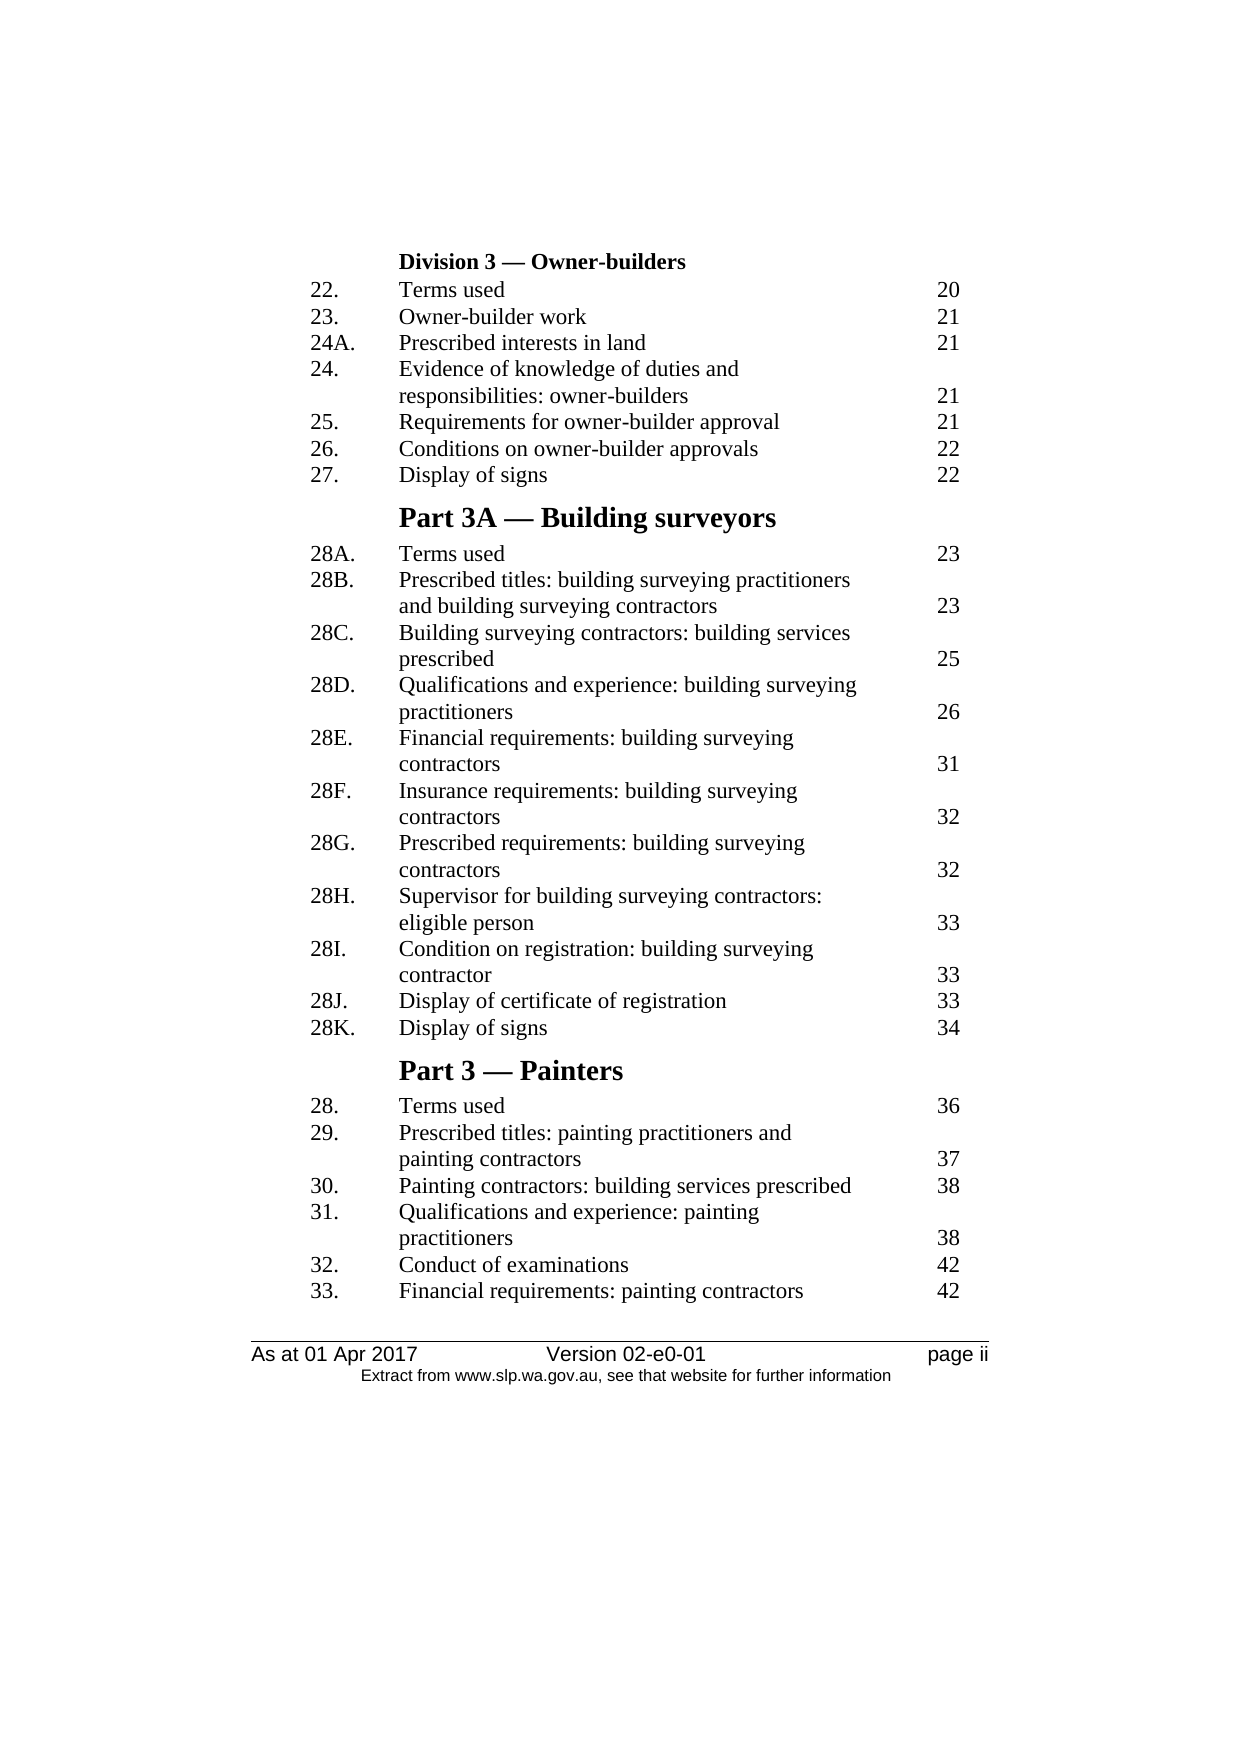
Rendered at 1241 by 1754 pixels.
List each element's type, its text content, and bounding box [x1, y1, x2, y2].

text 33. Financial requirements: painting contractors 42 [310, 1277, 871, 1303]
text Part 3 — Painters [399, 1053, 871, 1086]
text 29. Prescribed titles: painting practitioners and painting contractors 37 [310, 1119, 871, 1172]
text 22. Terms used 20 [310, 276, 871, 303]
text 28H. Supervisor for building surveying contractors: eligible person 33 [310, 882, 871, 935]
text 28. Terms used 36 [310, 1093, 871, 1119]
text 28A. Terms used 23 [310, 539, 871, 566]
text 28J. Display of certificate of registration 33 [310, 988, 871, 1014]
text 28K. Display of signs 34 [310, 1014, 871, 1040]
text 32. Conduct of examinations 42 [310, 1251, 871, 1277]
text 23. Owner-builder work 21 [310, 303, 871, 329]
text Division 3 — Owner-builders [399, 248, 871, 274]
text 28C. Building surveying contractors: building services prescribed 25 [310, 619, 871, 671]
text 27. Display of signs 22 [310, 461, 871, 487]
text 28D. Qualifications and experience: building surveying practitioners 26 [310, 671, 871, 724]
text 28F. Insurance requirements: building surveying contractors 32 [310, 777, 871, 829]
text 28I. Condition on registration: building surveying contractor 33 [310, 935, 871, 988]
text 28G. Prescribed requirements: building surveying contractors 32 [310, 829, 871, 882]
text 30. Painting contractors: building services prescribed 38 [310, 1172, 871, 1198]
text 31. Qualifications and experience: painting practitioners 38 [310, 1198, 871, 1251]
text 28B. Prescribed titles: building surveying practitioners and building surveying contractors 23 [310, 566, 871, 619]
text 25. Requirements for owner-builder approval 21 [310, 408, 871, 434]
text 24A. Prescribed interests in land 21 [310, 329, 871, 356]
text 28E. Financial requirements: building surveying contractors 31 [310, 724, 871, 777]
text 24. Evidence of knowledge of duties and responsibilities: owner-builders 21 [310, 356, 871, 408]
text Part 3A — Building surveyors [399, 500, 871, 533]
text 26. Conditions on owner-builder approvals 22 [310, 434, 871, 461]
